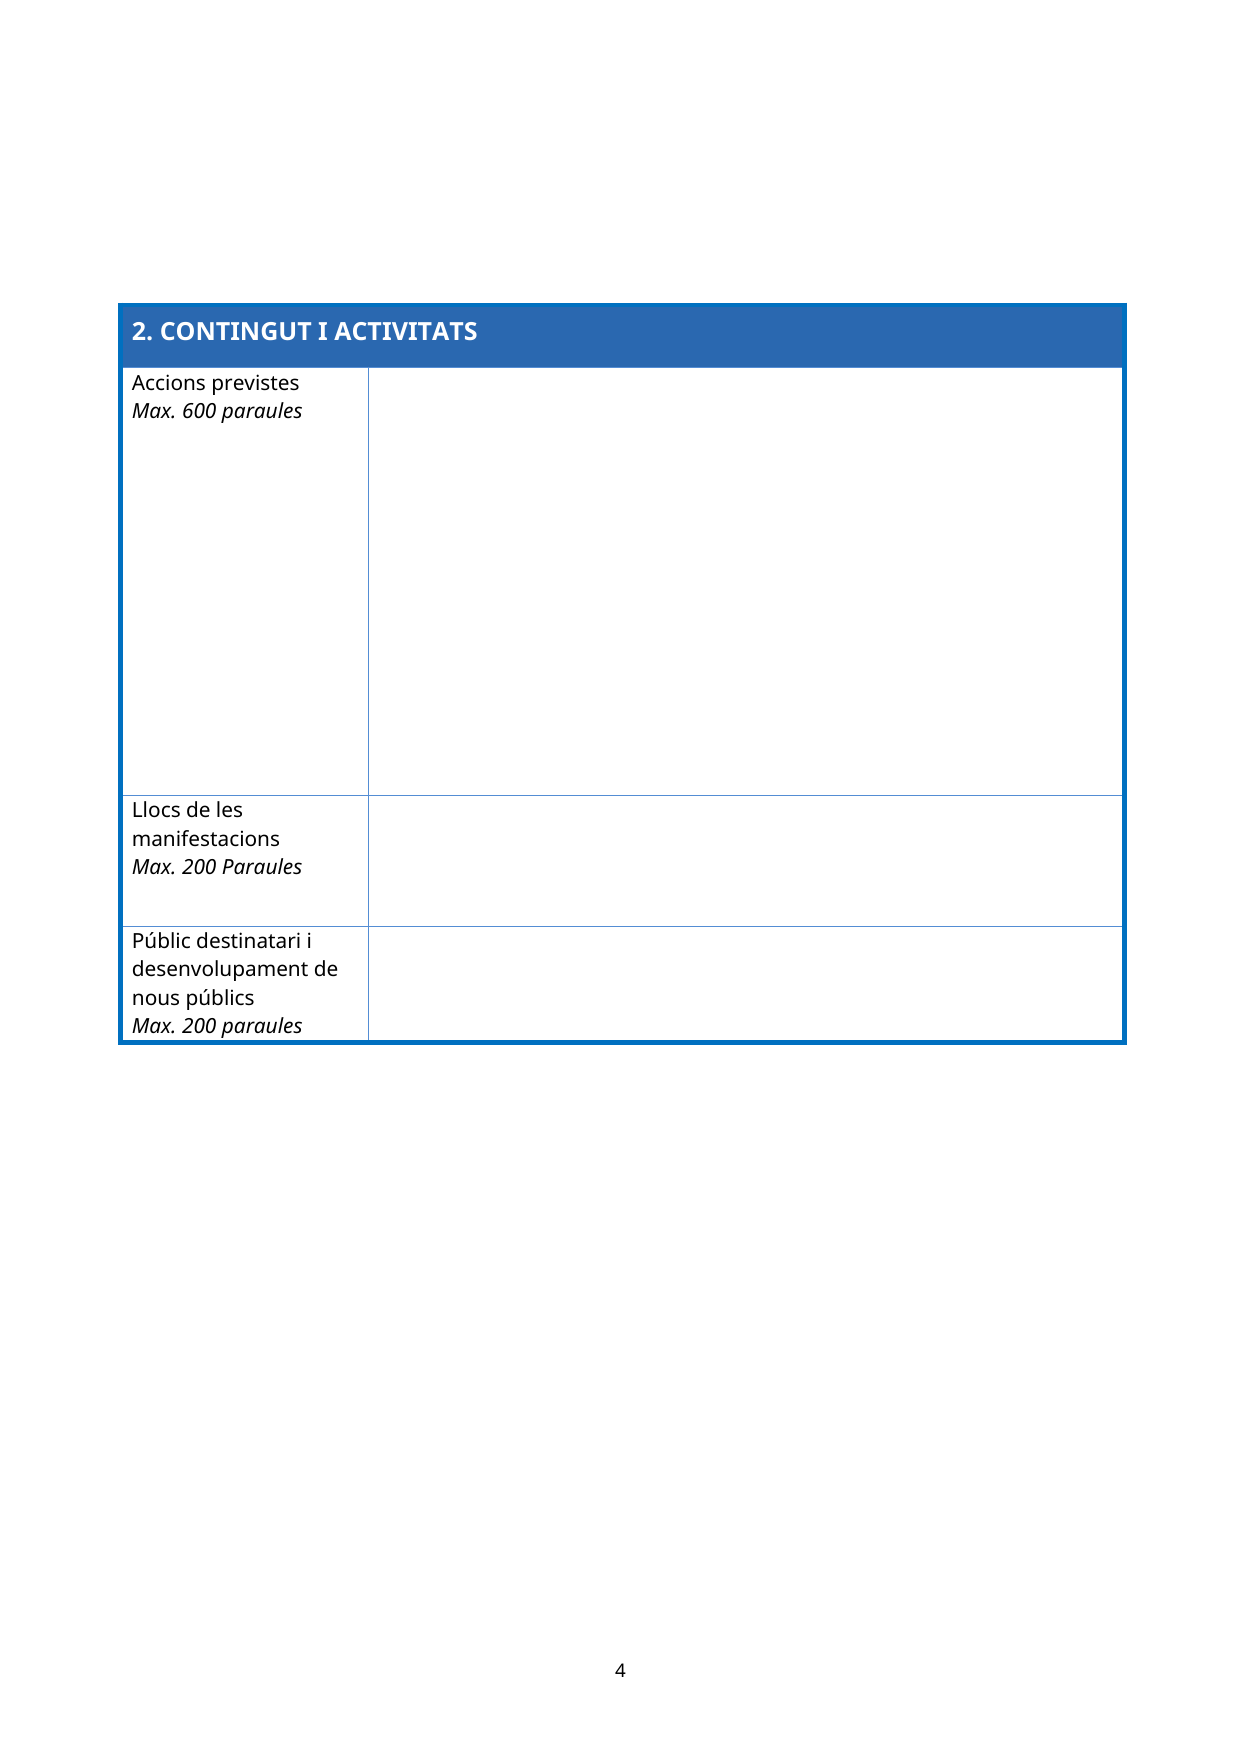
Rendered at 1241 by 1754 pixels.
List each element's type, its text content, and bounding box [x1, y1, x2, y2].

table_cell [369, 927, 1122, 1040]
table_cell [369, 368, 1122, 795]
table_cell Accions previstes Max. 600 paraules [123, 368, 368, 795]
table_header 2. CONTINGUT I ACTIVITATS [123, 307, 1122, 367]
table_cell [369, 796, 1122, 926]
table_cell Llocs de les manifestacions Max. 200 Paraules [123, 796, 368, 926]
table_cell Públic destinatari i desenvolupament de nous públics Max. 200 paraules [123, 927, 368, 1040]
